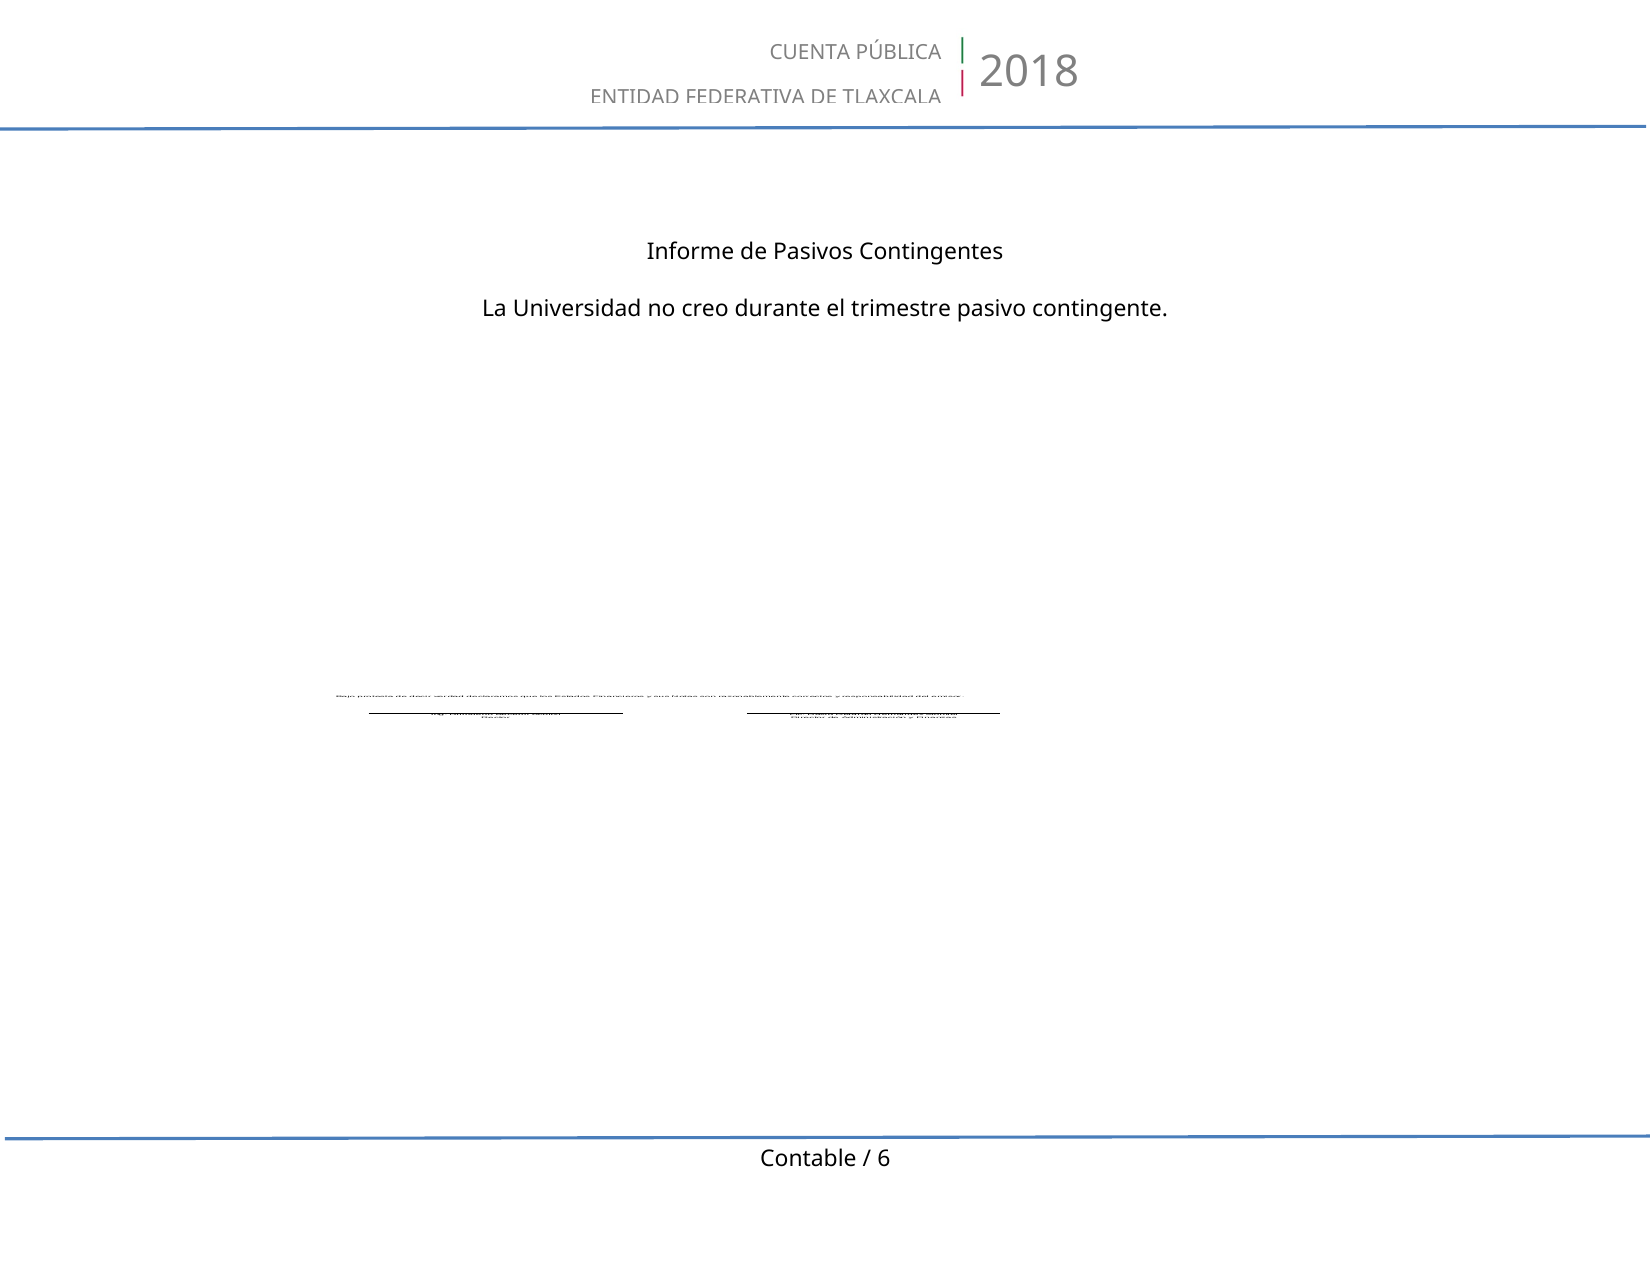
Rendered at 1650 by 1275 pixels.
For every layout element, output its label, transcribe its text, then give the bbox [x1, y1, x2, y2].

text La Universidad no creo durante el trimestre pasivo contingente. [112, 292, 1538, 323]
text Informe de Pasivos Contingentes [112, 235, 1538, 266]
picture [956, 28, 974, 100]
